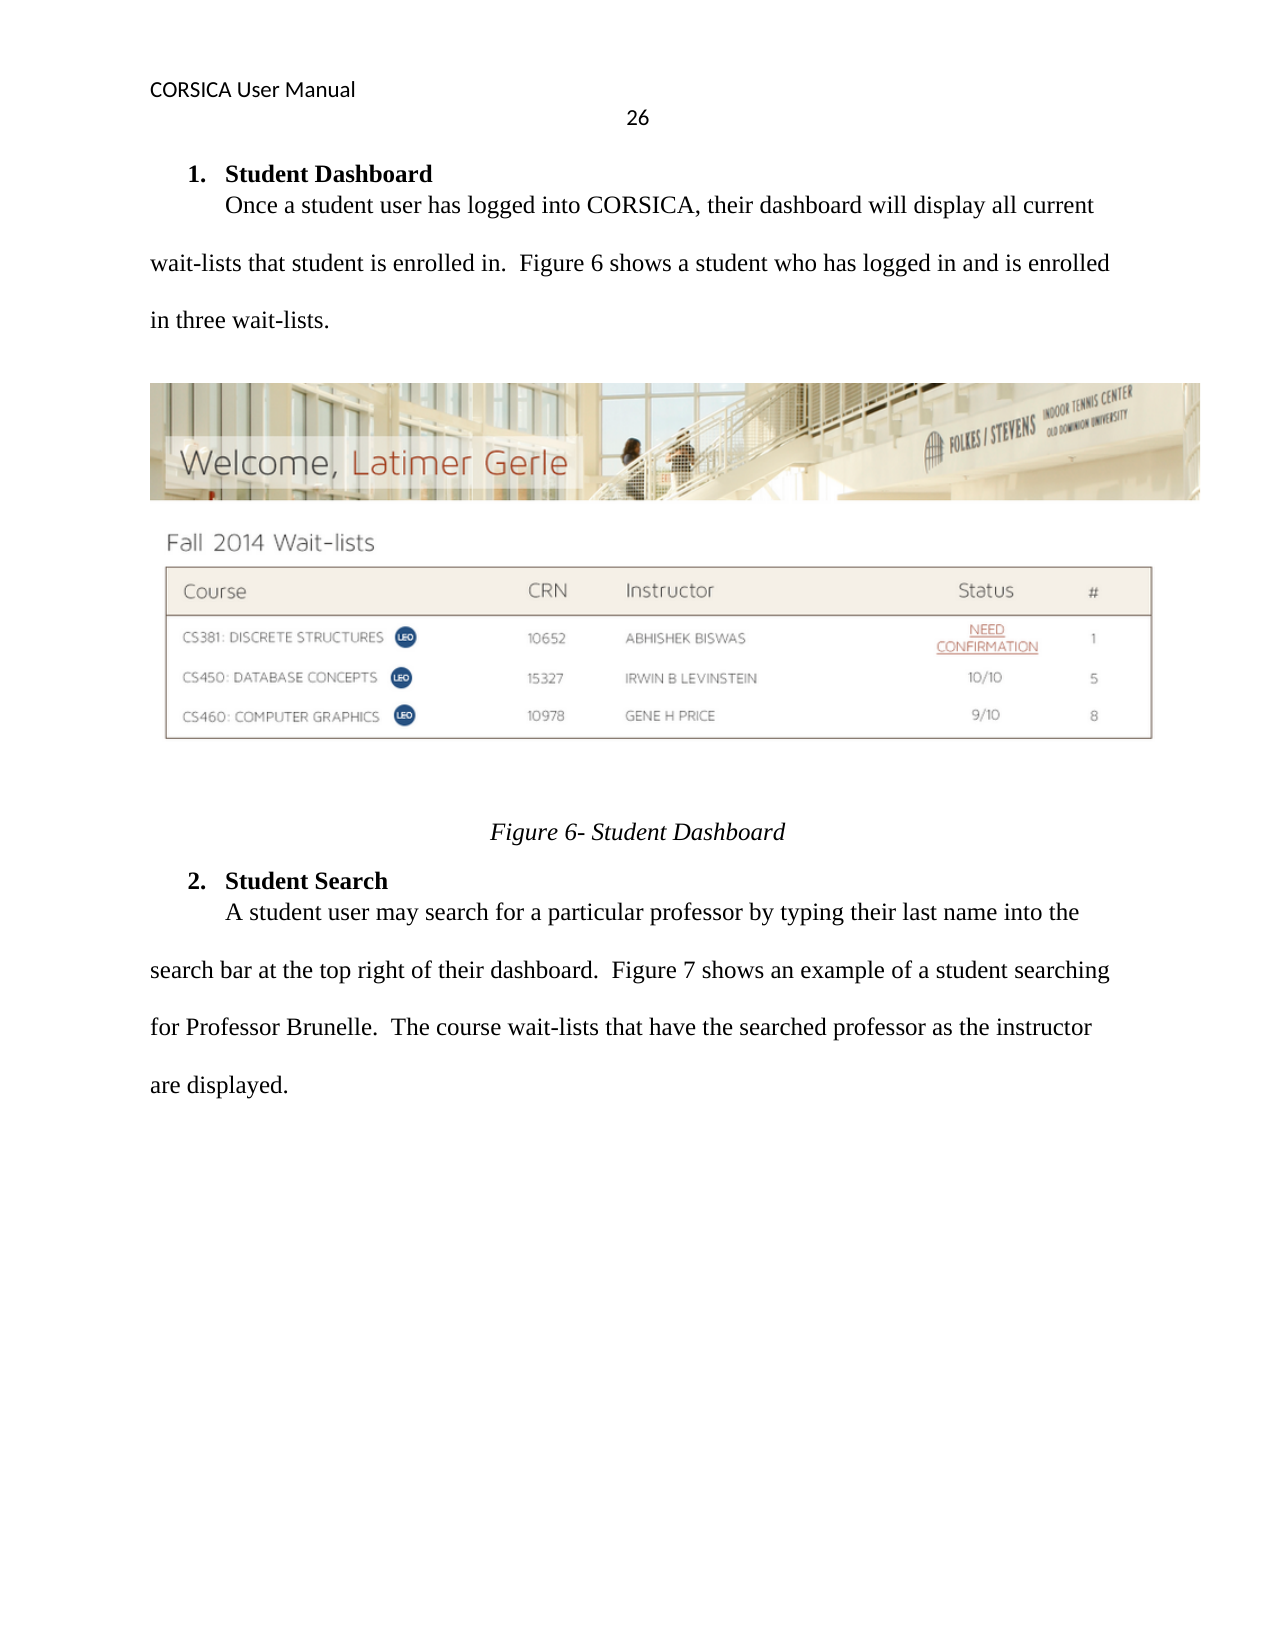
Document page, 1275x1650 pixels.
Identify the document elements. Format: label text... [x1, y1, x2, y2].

subtitle Student Dashboard [187, 159, 1125, 188]
text Figure 6- Student Dashboard [150, 817, 1125, 845]
text A student user may search for a particular professor by typing their last name into the search bar at the top right of their dashboard. Figure 7 shows an example of a student searching for Professor Brunelle. The course wait-lists that have the searched professor as the instructor are displayed. [150, 897, 1125, 1098]
subtitle Student Search [187, 866, 1125, 895]
picture [150, 383, 1200, 792]
text Once a student user has logged into CORSICA, their dashboard will display all current wait-lists that student is enrolled in. Figure 6 shows a student who has logged in and is enrolled in three wait-lists. [150, 190, 1125, 334]
